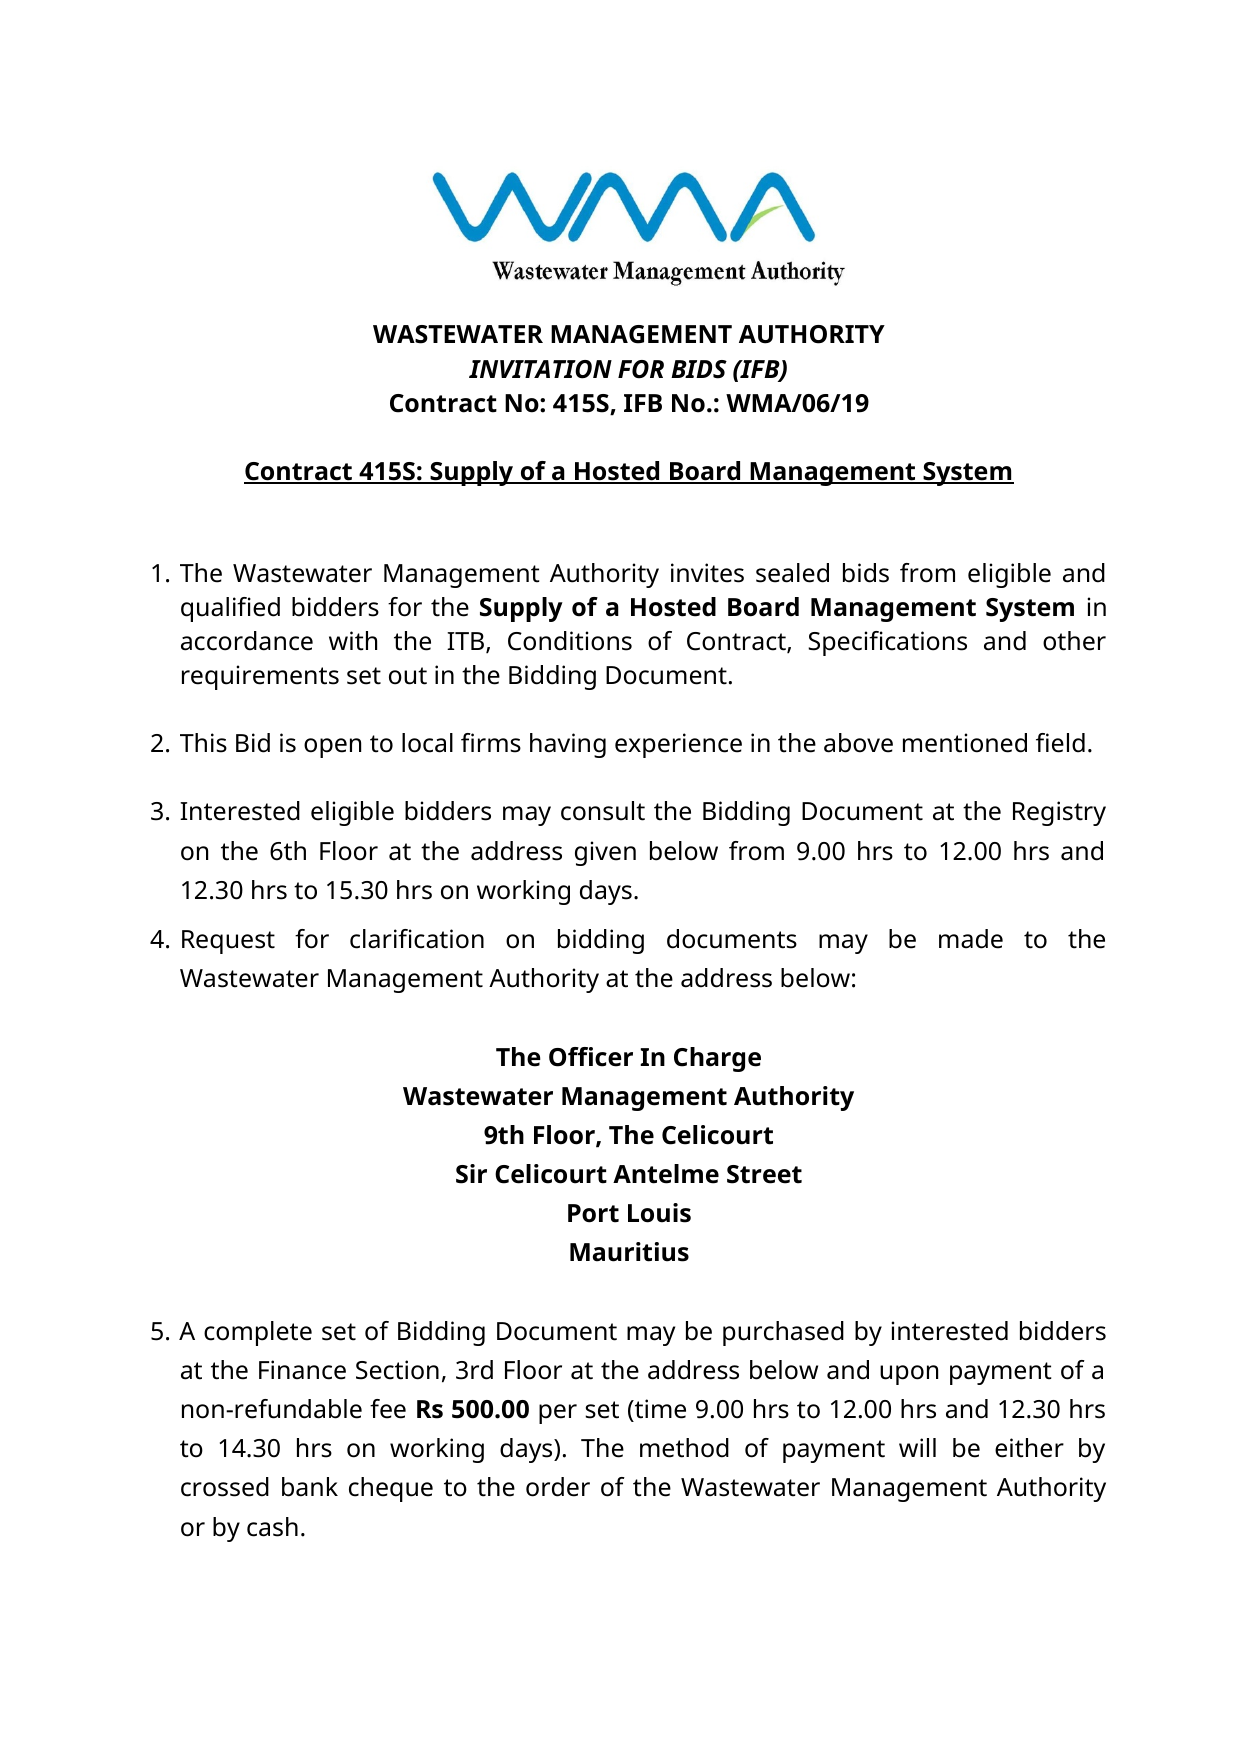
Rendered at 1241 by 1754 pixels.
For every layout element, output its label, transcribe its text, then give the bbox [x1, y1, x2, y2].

text WASTEWATER MANAGEMENT AUTHORITY [150, 317, 1107, 351]
text 9th Floor, The Celicourt [150, 1118, 1107, 1152]
text Mauritius [150, 1235, 1107, 1269]
list The Wastewater Management Authority invites sealed bids from eligible and qualified bidders for the Supply of a Hosted Board Management System in accordance with the ITB, Conditions of Contract, Specifications and other requirements set out in the Bidding Document. [150, 556, 1107, 692]
text 3. Interested eligible bidders may consult the Bidding Document at the Registry on the 6th Floor at the address given below from 9.00 hrs to 12.00 hrs and 12.30 hrs to 15.30 hrs on working days. [150, 794, 1107, 906]
text Sir Celicourt Antelme Street [150, 1157, 1107, 1191]
text Contract No: 415S, IFB No.: WMA/06/19 [150, 385, 1107, 419]
picture [404, 150, 853, 318]
text Contract 415S: Supply of a Hosted Board Management System [150, 453, 1107, 487]
text 5. A complete set of Bidding Document may be purchased by interested bidders at the Finance Section, 3rd Floor at the address below and upon payment of a non-refundable fee Rs 500.00 per set (time 9.00 hrs to 12.00 hrs and 12.30 hrs to 14.30 hrs on working days). The method of payment will be either by crossed bank cheque to the order of the Wastewater Management Authority or by cash. [150, 1313, 1107, 1543]
text The Officer In Charge [150, 1039, 1107, 1073]
text 2. This Bid is open to local firms having experience in the above mentioned field. [150, 726, 1107, 760]
text INVITATION FOR BIDS (IFB) [150, 351, 1107, 385]
text Wastewater Management Authority [150, 1078, 1107, 1112]
text Port Louis [150, 1196, 1107, 1230]
text 4. Request for clarification on bidding documents may be made to the Wastewater Management Authority at the address below: [150, 922, 1107, 995]
